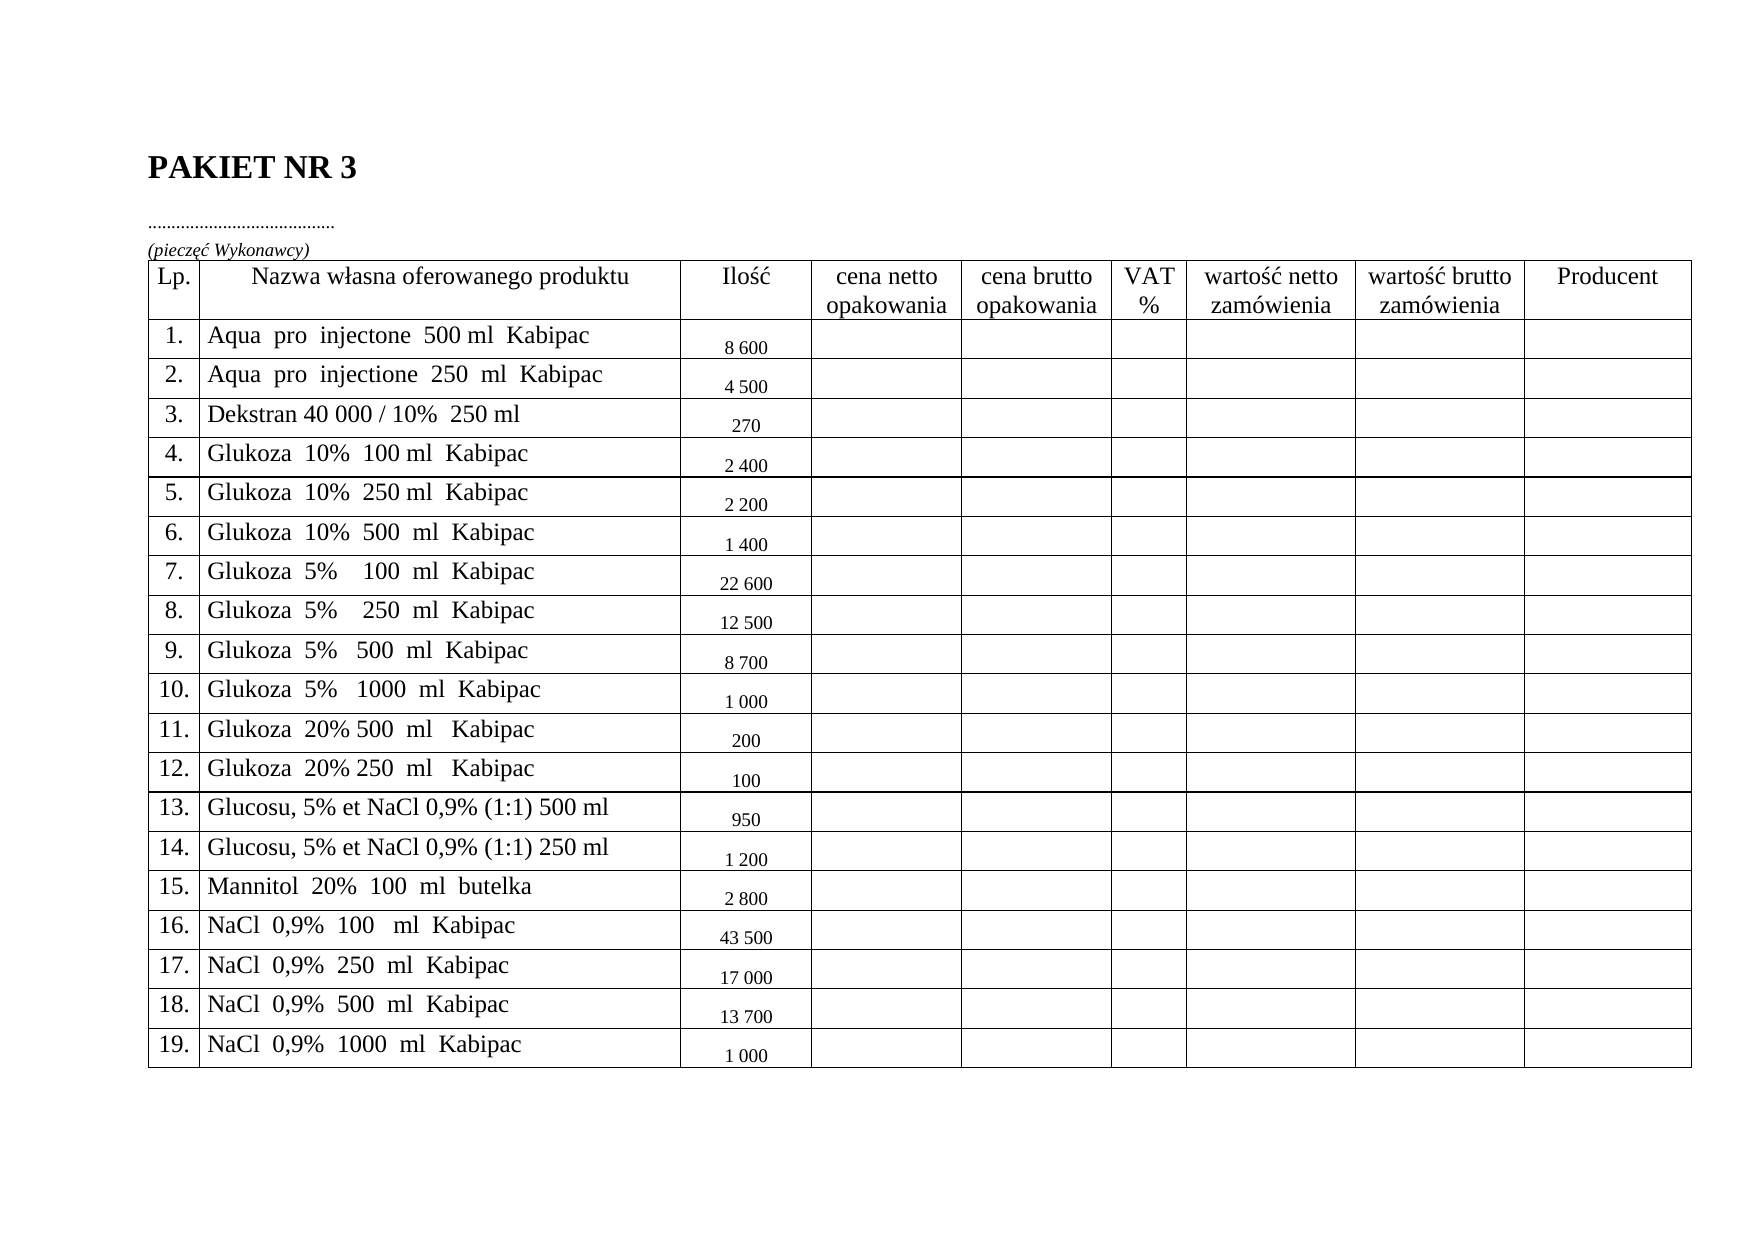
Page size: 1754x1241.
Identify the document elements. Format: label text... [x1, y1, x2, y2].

table_cell [1356, 832, 1524, 870]
table_cell [1525, 753, 1691, 791]
table_header cena brutto opakowania [962, 261, 1111, 319]
table_cell [1187, 871, 1355, 909]
table_cell [1187, 438, 1355, 476]
table_cell [1187, 753, 1355, 791]
table_cell [812, 635, 961, 673]
table_cell [812, 871, 961, 909]
table_cell [962, 753, 1111, 791]
table_cell [1356, 635, 1524, 673]
table_cell 14. [149, 832, 199, 870]
table_cell [962, 517, 1111, 555]
table_cell 6. [149, 517, 199, 555]
table_cell [812, 714, 961, 752]
table_cell Glukoza 5% 500 ml Kabipac [200, 635, 680, 673]
table_cell NaCl 0,9% 250 ml Kabipac [200, 950, 680, 988]
table_cell [1187, 635, 1355, 673]
table_cell [1356, 556, 1524, 594]
table_cell Mannitol 20% 100 ml butelka [200, 871, 680, 909]
table_cell [1112, 438, 1186, 476]
table_cell NaCl 0,9% 100 ml Kabipac [200, 911, 680, 949]
table_cell [812, 517, 961, 555]
table_cell 22 600 [681, 556, 811, 594]
table_cell 18. [149, 989, 199, 1028]
table_cell [1356, 596, 1524, 634]
table_cell [962, 950, 1111, 988]
table_cell NaCl 0,9% 500 ml Kabipac [200, 989, 680, 1028]
table_cell 1 000 [681, 674, 811, 713]
table_cell [1525, 556, 1691, 594]
table_cell [1356, 359, 1524, 398]
table_cell [1356, 1029, 1524, 1067]
table_cell 7. [149, 556, 199, 594]
table_cell [1525, 832, 1691, 870]
table_cell [1187, 674, 1355, 713]
table_cell [1356, 793, 1524, 831]
table_cell Glucosu, 5% et NaCl 0,9% (1:1) 500 ml [200, 793, 680, 831]
table_cell [812, 320, 961, 358]
table_cell Glukoza 5% 250 ml Kabipac [200, 596, 680, 634]
table_cell [1112, 714, 1186, 752]
table_cell [1112, 989, 1186, 1028]
table_cell [1356, 753, 1524, 791]
table_cell [812, 989, 961, 1028]
table_cell 9. [149, 635, 199, 673]
table_cell [1356, 871, 1524, 909]
table_cell [1187, 596, 1355, 634]
table_cell 8. [149, 596, 199, 634]
table_cell [1525, 871, 1691, 909]
table_cell [1187, 832, 1355, 870]
table_cell [962, 714, 1111, 752]
table_cell Aqua pro injectone 500 ml Kabipac [200, 320, 680, 358]
table_cell 13 700 [681, 989, 811, 1028]
table_cell [1356, 911, 1524, 949]
table_cell [812, 478, 961, 516]
table_cell 2 200 [681, 478, 811, 516]
table_header wartość netto zamówienia [1187, 261, 1355, 319]
table_cell Glukoza 20% 500 ml Kabipac [200, 714, 680, 752]
table_cell [1356, 478, 1524, 516]
table_cell [1112, 832, 1186, 870]
table_cell [1525, 911, 1691, 949]
table_cell [962, 871, 1111, 909]
table_cell 5. [149, 478, 199, 516]
table_cell [962, 596, 1111, 634]
table_cell 15. [149, 871, 199, 909]
table_cell [1112, 517, 1186, 555]
table_cell [1187, 320, 1355, 358]
table_cell [1525, 635, 1691, 673]
table_cell [812, 399, 961, 437]
table_cell [962, 556, 1111, 594]
table_cell [962, 478, 1111, 516]
table_cell 16. [149, 911, 199, 949]
table_cell 3. [149, 399, 199, 437]
table_cell [1525, 478, 1691, 516]
table_cell [812, 793, 961, 831]
table_cell 4. [149, 438, 199, 476]
table_cell [1187, 911, 1355, 949]
table_cell Glukoza 5% 100 ml Kabipac [200, 556, 680, 594]
table_cell Glukoza 5% 1000 ml Kabipac [200, 674, 680, 713]
table_cell Glukoza 10% 250 ml Kabipac [200, 478, 680, 516]
table_cell Aqua pro injectione 250 ml Kabipac [200, 359, 680, 398]
table_cell [1112, 753, 1186, 791]
table_cell [1112, 359, 1186, 398]
table_cell 200 [681, 714, 811, 752]
table_header Ilość [681, 261, 811, 319]
table_cell [1525, 320, 1691, 358]
table_cell [1356, 714, 1524, 752]
table_header cena netto opakowania [812, 261, 961, 319]
table_cell Dekstran 40 000 / 10% 250 ml [200, 399, 680, 437]
table_cell Glucosu, 5% et NaCl 0,9% (1:1) 250 ml [200, 832, 680, 870]
table_cell [1112, 556, 1186, 594]
table_header wartość brutto zamówienia [1356, 261, 1524, 319]
table_cell 10. [149, 674, 199, 713]
table_cell 12 500 [681, 596, 811, 634]
table_cell [812, 596, 961, 634]
table_cell 8 700 [681, 635, 811, 673]
table_cell [1112, 596, 1186, 634]
table_cell [1356, 674, 1524, 713]
table_cell 270 [681, 399, 811, 437]
table_cell [1525, 989, 1691, 1028]
table_cell 43 500 [681, 911, 811, 949]
table_cell 1 400 [681, 517, 811, 555]
table_cell 4 500 [681, 359, 811, 398]
table_cell Glukoza 10% 100 ml Kabipac [200, 438, 680, 476]
table_cell Glukoza 10% 500 ml Kabipac [200, 517, 680, 555]
table_cell 2. [149, 359, 199, 398]
table_header Producent [1525, 261, 1691, 319]
table_cell 100 [681, 753, 811, 791]
table_cell 2 400 [681, 438, 811, 476]
table_cell 12. [149, 753, 199, 791]
table_cell NaCl 0,9% 1000 ml Kabipac [200, 1029, 680, 1067]
table_cell 8 600 [681, 320, 811, 358]
table_cell [1187, 989, 1355, 1028]
table_cell [1525, 674, 1691, 713]
table_cell [1356, 399, 1524, 437]
table_cell [812, 556, 961, 594]
table_cell [962, 832, 1111, 870]
table_cell [962, 635, 1111, 673]
table_cell [1356, 517, 1524, 555]
table_cell 1 000 [681, 1029, 811, 1067]
table_cell 950 [681, 793, 811, 831]
table_cell [1187, 556, 1355, 594]
table_cell [1112, 478, 1186, 516]
table_cell [962, 793, 1111, 831]
table_cell [1187, 714, 1355, 752]
table_cell 17. [149, 950, 199, 988]
table_cell [1525, 793, 1691, 831]
table_cell [1525, 517, 1691, 555]
table_cell 17 000 [681, 950, 811, 988]
table_cell [1525, 359, 1691, 398]
table_cell [812, 359, 961, 398]
table_cell [1356, 320, 1524, 358]
table_cell [962, 989, 1111, 1028]
table_cell [812, 438, 961, 476]
table_cell [1356, 438, 1524, 476]
table_cell [962, 320, 1111, 358]
table_cell 1 200 [681, 832, 811, 870]
text ........................................ [148, 211, 1606, 232]
table_cell [1112, 793, 1186, 831]
table_cell [812, 832, 961, 870]
table_cell [1112, 674, 1186, 713]
table_cell [1187, 1029, 1355, 1067]
table_cell [1187, 478, 1355, 516]
table_header Lp. [149, 261, 199, 319]
table_cell [1525, 950, 1691, 988]
table_cell [1112, 635, 1186, 673]
table_cell [1112, 1029, 1186, 1067]
text PAKIET NR 3 [133, 148, 1606, 186]
table_cell [812, 950, 961, 988]
table_header VAT % [1112, 261, 1186, 319]
table_cell 13. [149, 793, 199, 831]
table_cell [962, 359, 1111, 398]
table_cell [1525, 714, 1691, 752]
table_cell [962, 1029, 1111, 1067]
table_cell [1112, 871, 1186, 909]
table_cell [1112, 911, 1186, 949]
table_cell [1525, 438, 1691, 476]
table_cell [1187, 517, 1355, 555]
table_cell [1525, 1029, 1691, 1067]
table_cell [962, 911, 1111, 949]
table_cell [1356, 950, 1524, 988]
table_cell [1525, 399, 1691, 437]
table_cell [1187, 793, 1355, 831]
table_cell [962, 438, 1111, 476]
table_cell 11. [149, 714, 199, 752]
table_cell [1525, 596, 1691, 634]
table_cell [812, 911, 961, 949]
table_cell [1356, 989, 1524, 1028]
table_cell [962, 674, 1111, 713]
text (pieczęć Wykonawcy) [148, 239, 1606, 260]
table_cell [1187, 399, 1355, 437]
table_cell [1112, 950, 1186, 988]
table_cell [1112, 399, 1186, 437]
table_cell [1187, 359, 1355, 398]
table_cell Glukoza 20% 250 ml Kabipac [200, 753, 680, 791]
table_cell [1187, 950, 1355, 988]
table_cell [812, 674, 961, 713]
table_cell 19. [149, 1029, 199, 1067]
table_cell 1. [149, 320, 199, 358]
table_cell 2 800 [681, 871, 811, 909]
table_cell [962, 399, 1111, 437]
table_cell [1112, 320, 1186, 358]
table_cell [812, 1029, 961, 1067]
table_cell [812, 753, 961, 791]
table_header Nazwa własna oferowanego produktu [200, 261, 680, 319]
